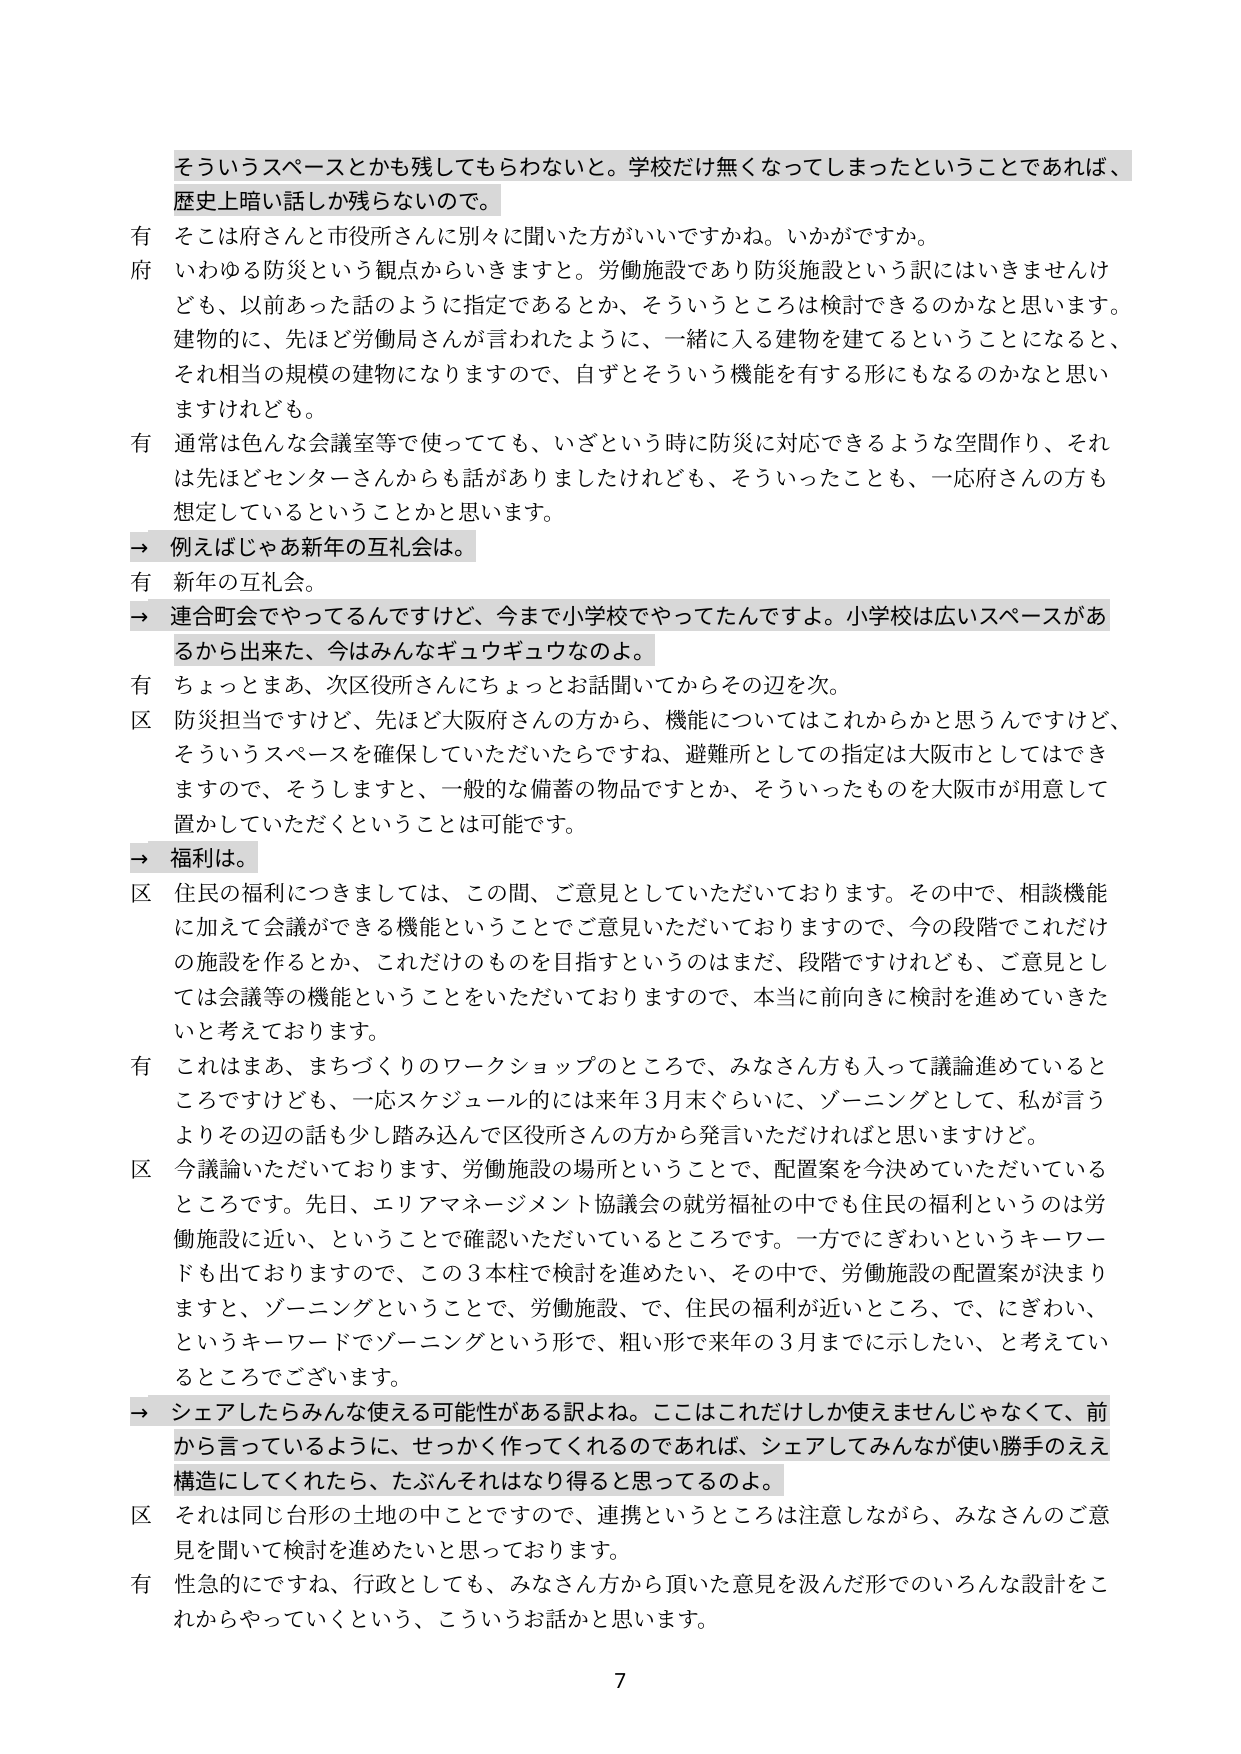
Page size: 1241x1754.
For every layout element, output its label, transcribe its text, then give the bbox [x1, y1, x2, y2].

text 有 性急的にですね、行政としても、みなさん方から頂いた意見を汲んだ形でのいろんな設計をこれからやっていくという、こういうお話かと思います。 [130, 1566, 1110, 1635]
text 府 いわゆる防災という観点からいきますと。労働施設であり防災施設という訳にはいきませんけども、以前あった話のように指定であるとか、そういうところは検討できるのかなと思います。建物的に、先ほど労働局さんが言われたように、一緒に入る建物を建てるということになると、それ相当の規模の建物になりますので、自ずとそういう機能を有する形にもなるのかなと思いますけれども。 [130, 252, 1110, 425]
text → 連合町会でやってるんですけど、今まで小学校でやってたんですよ。小学校は広いスペースがあるから出来た、今はみんなギュウギュウなのよ。 [130, 631, 1110, 667]
text → 福利は。 [130, 840, 1110, 874]
text 有 新年の互礼会。 [130, 563, 1110, 598]
text → 例えばじゃあ新年の互礼会は。 [130, 529, 1110, 563]
text 有 ちょっとまあ、次区役所さんにちょっとお話聞いてからその辺を次。 [130, 667, 1110, 702]
text 区 今議論いただいております、労働施設の場所ということで、配置案を今決めていただいているところです。先日、エリアマネージメント協議会の就労福祉の中でも住民の福利というのは労働施設に近い、ということで確認いただいているところです。一方でにぎわいというキーワードも出ておりますので、この３本柱で検討を進めたい、その中で、労働施設の配置案が決まりますと、ゾーニングということで、労働施設、で、住民の福利が近いところ、で、にぎわい、というキーワードでゾーニングという形で、粗い形で来年の３月までに示したい、と考えているところでございます。 [130, 1151, 1110, 1393]
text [130, 148, 1110, 217]
text 区 それは同じ台形の土地の中ことですので、連携というところは注意しながら、みなさんのご意見を聞いて検討を進めたいと思っております。 [130, 1497, 1110, 1566]
text 有 通常は色んな会議室等で使ってても、いざという時に防災に対応できるような空間作り、それは先ほどセンターさんからも話がありましたけれども、そういったことも、一応府さんの方も想定しているということかと思います。 [130, 425, 1110, 529]
text 区 住民の福利につきましては、この間、ご意見としていただいております。その中で、相談機能に加えて会議ができる機能ということでご意見いただいておりますので、今の段階でこれだけの施設を作るとか、これだけのものを目指すというのはまだ、段階ですけれども、ご意見としては会議等の機能ということをいただいておりますので、本当に前向きに検討を進めていきたいと考えております。 [130, 874, 1110, 1047]
text → シェアしたらみんな使える可能性がある訳よね。ここはこれだけしか使えませんじゃなくて、前から言っているように、せっかく作ってくれるのであれば、シェアしてみんなが使い勝手のええ構造にしてくれたら、たぶんそれはなり得ると思ってるのよ。 [130, 1426, 1110, 1497]
text 区 防災担当ですけど、先ほど大阪府さんの方から、機能についてはこれからかと思うんですけど、そういうスペースを確保していただいたらですね、避難所としての指定は大阪市としてはできますので、そうしますと、一般的な備蓄の物品ですとか、そういったものを大阪市が用意して置かしていただくということは可能です。 [130, 702, 1110, 840]
text 有 そこは府さんと市役所さんに別々に聞いた方がいいですかね。いかがですか。 [130, 217, 1110, 252]
text 有 これはまあ、まちづくりのワークショップのところで、みなさん方も入って議論進めているところですけども、一応スケジュール的には来年３月末ぐらいに、ゾーニングとして、私が言うよりその辺の話も少し踏み込んで区役所さんの方から発言いただければと思いますけど。 [130, 1047, 1110, 1151]
